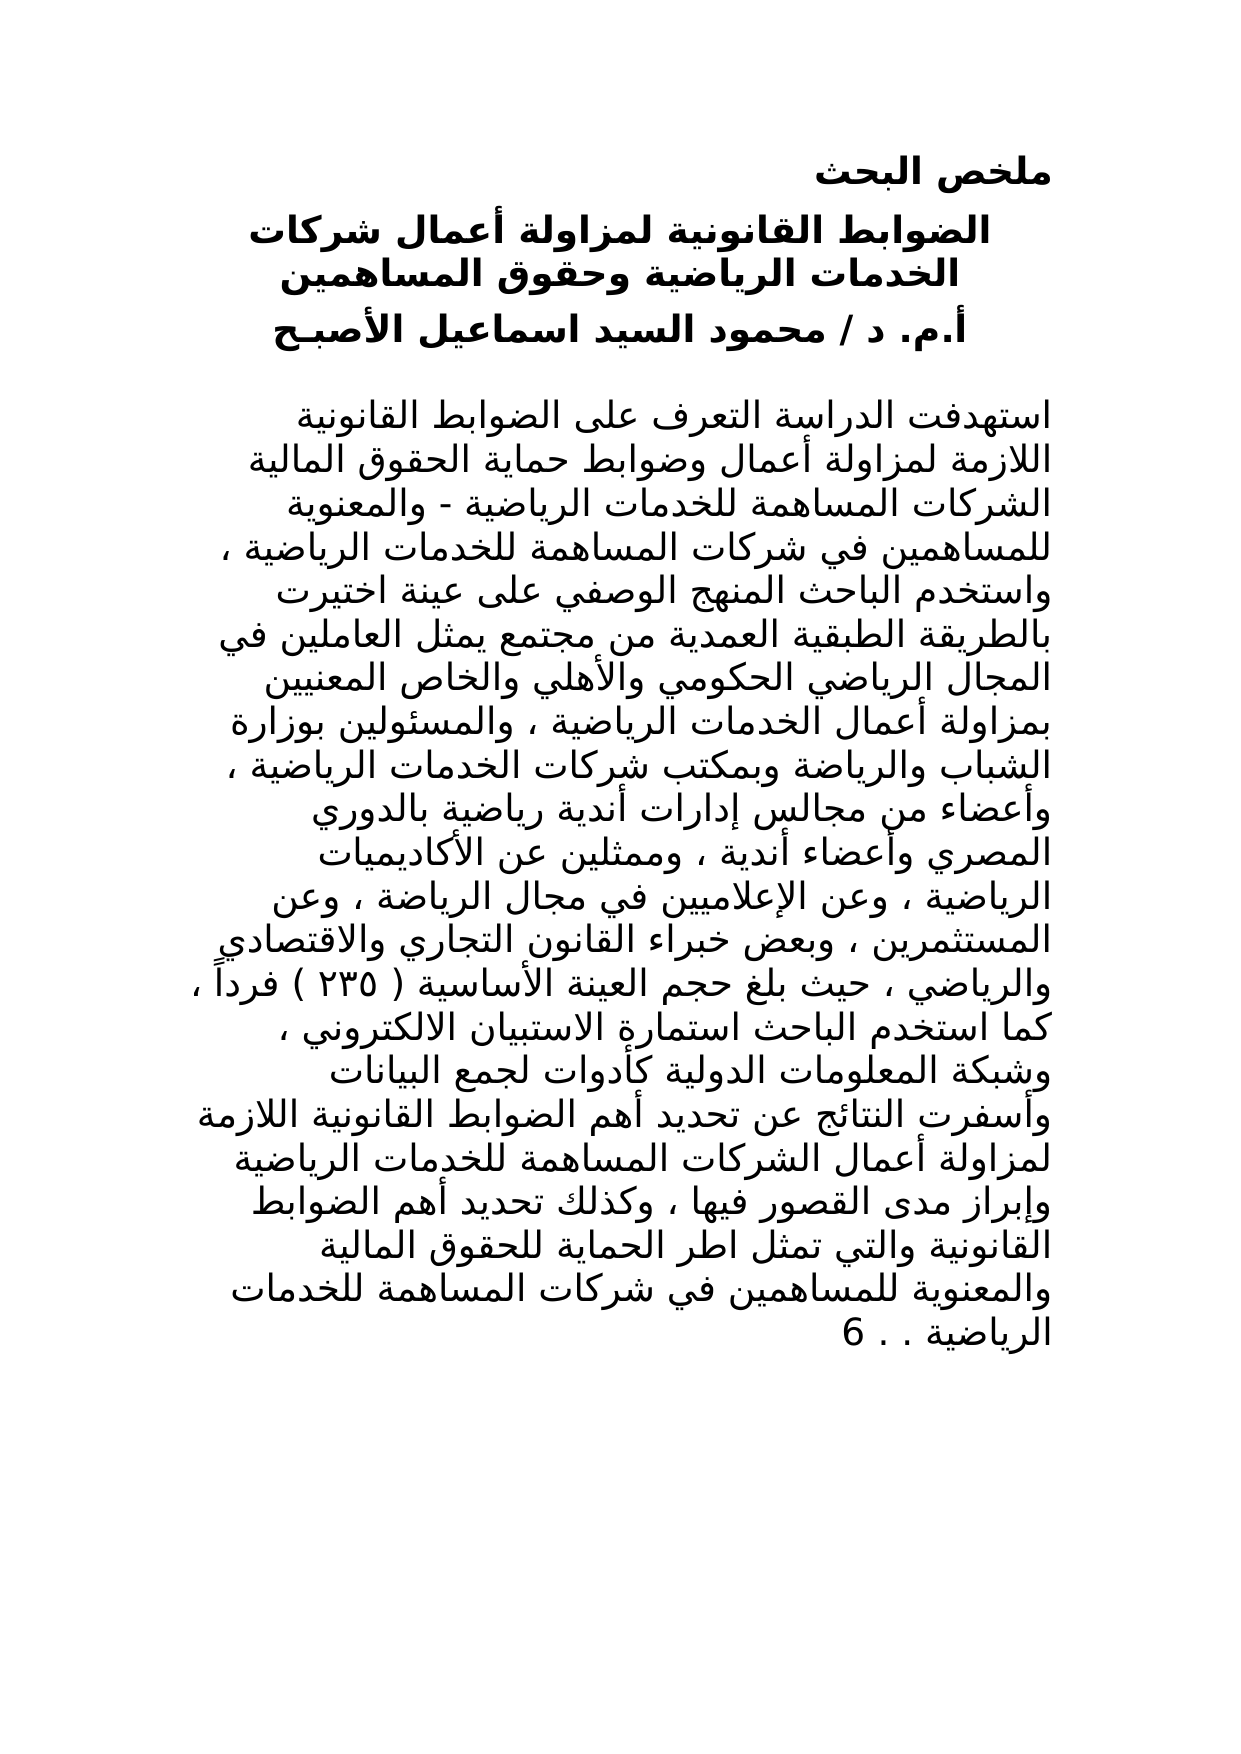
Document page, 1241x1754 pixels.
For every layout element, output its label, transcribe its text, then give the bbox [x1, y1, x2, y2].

text استهدفت الدراسة التعرف على الضوابط القانونية اللازمة لمزاولة أعمال وضوابط حماية الحقوق المالية الشركات المساهمة للخدمات الرياضية - والمعنوية للمساهمين في شركات المساهمة للخدمات الرياضية ، واستخدم الباحث المنهج الوصفي على عينة اختيرت بالطريقة الطبقية العمدية من مجتمع يمثل العاملين في المجال الرياضي الحكومي والأهلي والخاص المعنيين بمزاولة أعمال الخدمات الرياضية ، والمسئولين بوزارة الشباب والرياضة وبمكتب شركات الخدمات الرياضية ، وأعضاء من مجالس إدارات أندية رياضية بالدوري المصري وأعضاء أندية ، وممثلين عن الأكاديميات الرياضية ، وعن الإعلاميين في مجال الرياضة ، وعن المستثمرين ، وبعض خبراء القانون التجاري والاقتصادي والرياضي ، حيث بلغ حجم العينة الأساسية ( ٢٣٥ ) فرداً ، كما استخدم الباحث استمارة الاستبيان الالكتروني ، وشبكة المعلومات الدولية كأدوات لجمع البيانات وأسفرت النتائج عن تحديد أهم الضوابط القانونية اللازمة لمزاولة أعمال الشركات المساهمة للخدمات الرياضية وإبراز مدى القصور فيها ، وكذلك تحديد أهم الضوابط القانونية والتي تمثل اطر الحماية للحقوق المالية والمعنوية للمساهمين في شركات المساهمة للخدمات الرياضية . . 6 [187, 394, 1053, 1354]
text الضوابط القانونية لمزاولة أعمال شركات الخدمات الرياضية وحقوق المساهمين [187, 208, 1053, 296]
text ملخص البحث [187, 150, 1053, 194]
text أ.م. د / محمود السيد اسماعيل الأصبـح [187, 308, 1053, 352]
